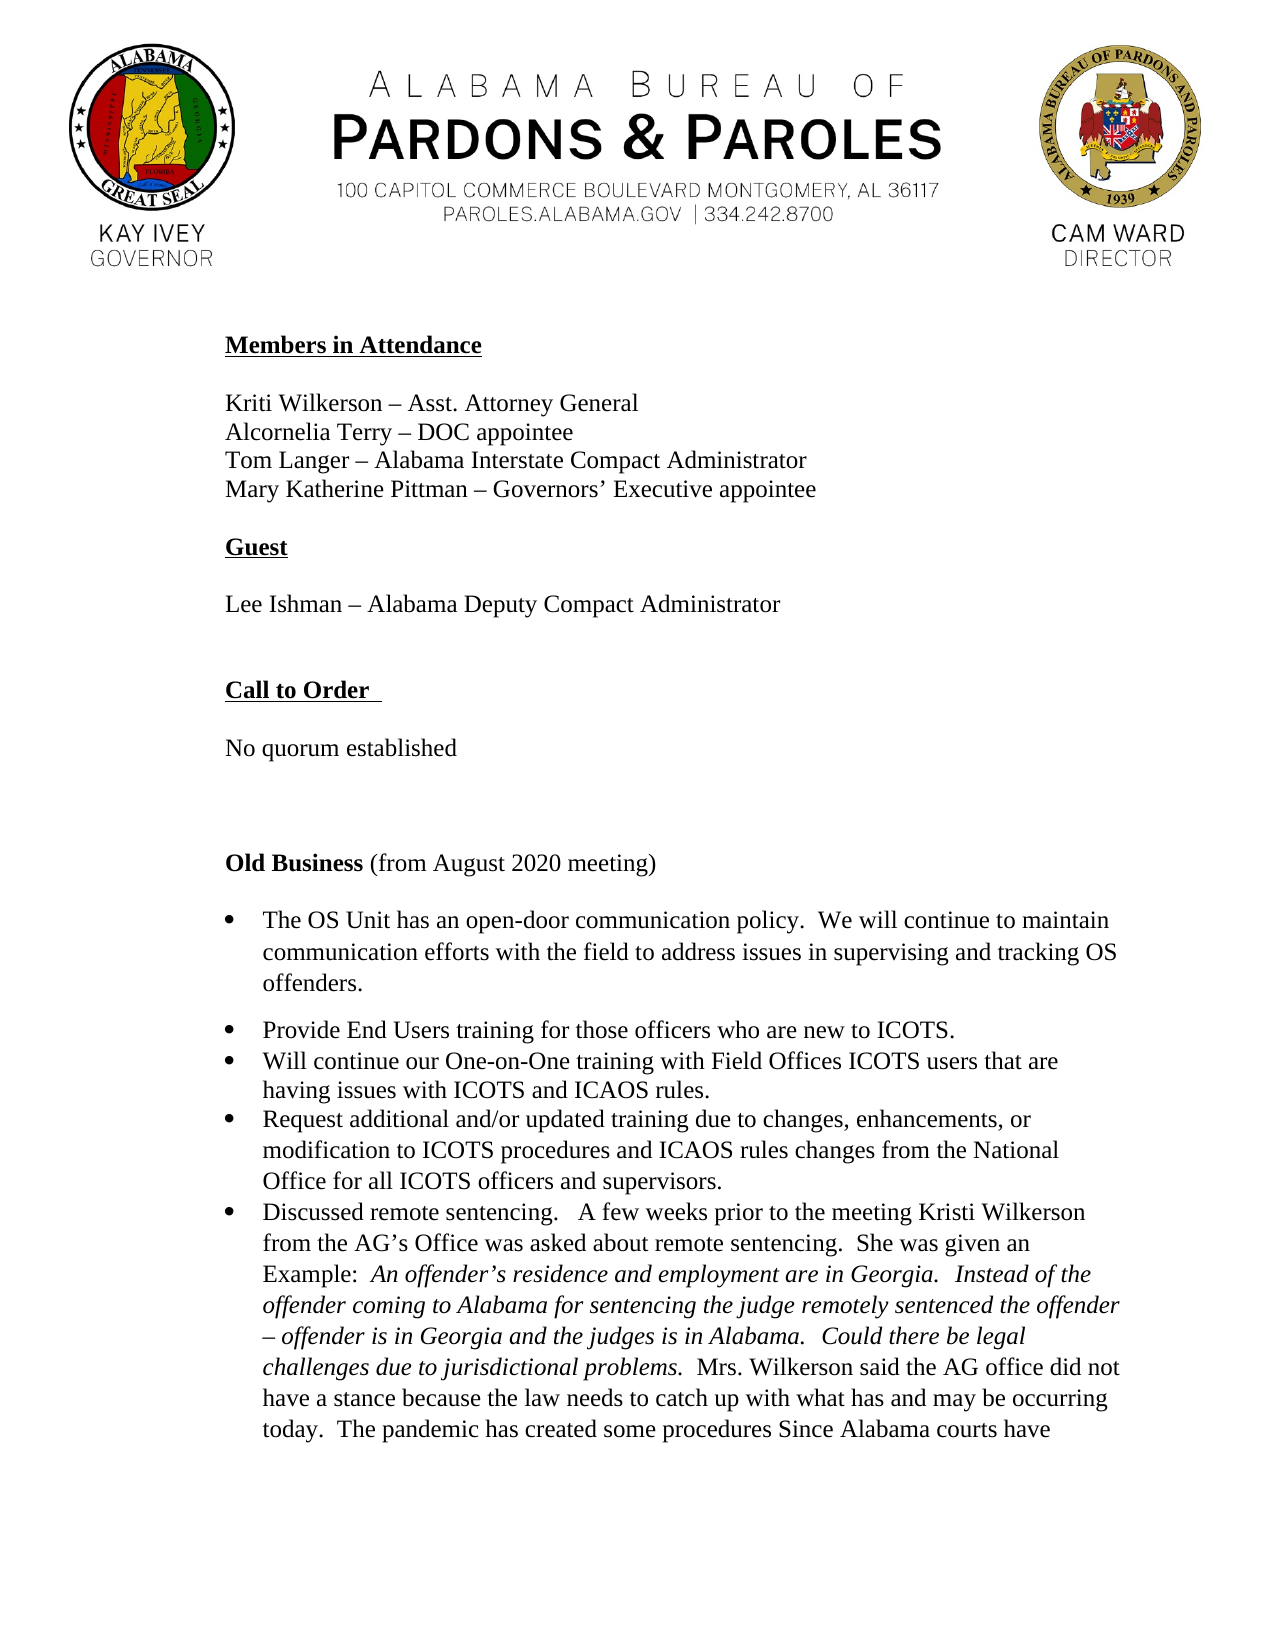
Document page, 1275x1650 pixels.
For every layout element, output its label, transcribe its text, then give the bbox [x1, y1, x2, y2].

text Guest [150, 532, 1125, 561]
text Kriti Wilkerson – Asst. Attorney General [150, 388, 1125, 417]
text Call to Order [150, 676, 1125, 704]
list Will continue our One-on-One training with Field Offices ICOTS users that are having issues with ICOTS and ICAOS rules. [225, 1046, 1125, 1104]
text Alcornelia Terry – DOC appointee [150, 417, 1125, 446]
text Old Business (from August 2020 meeting) [225, 848, 1125, 877]
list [225, 1197, 1125, 1443]
text Members in Attendance [150, 331, 1125, 359]
list Request additional and/or updated training due to changes, enhancements, or modification to ICOTS procedures and ICAOS rules changes from the National Office for all ICOTS officers and supervisors. [225, 1104, 1125, 1195]
list Provide End Users training for those officers who are new to ICOTS. [225, 1015, 1125, 1044]
text Tom Langer – Alabama Interstate Compact Administrator [150, 446, 1125, 474]
text No quorum established [150, 733, 1125, 762]
list The OS Unit has an open-door communication policy. We will continue to maintain communication efforts with the field to address issues in supervising and tracking OS offenders. [225, 906, 1125, 996]
text Mary Katherine Pittman – Governors’ Executive appointee [150, 474, 1125, 503]
text Lee Ishman – Alabama Deputy Compact Administrator [150, 589, 1125, 618]
picture [20, 25, 1257, 281]
